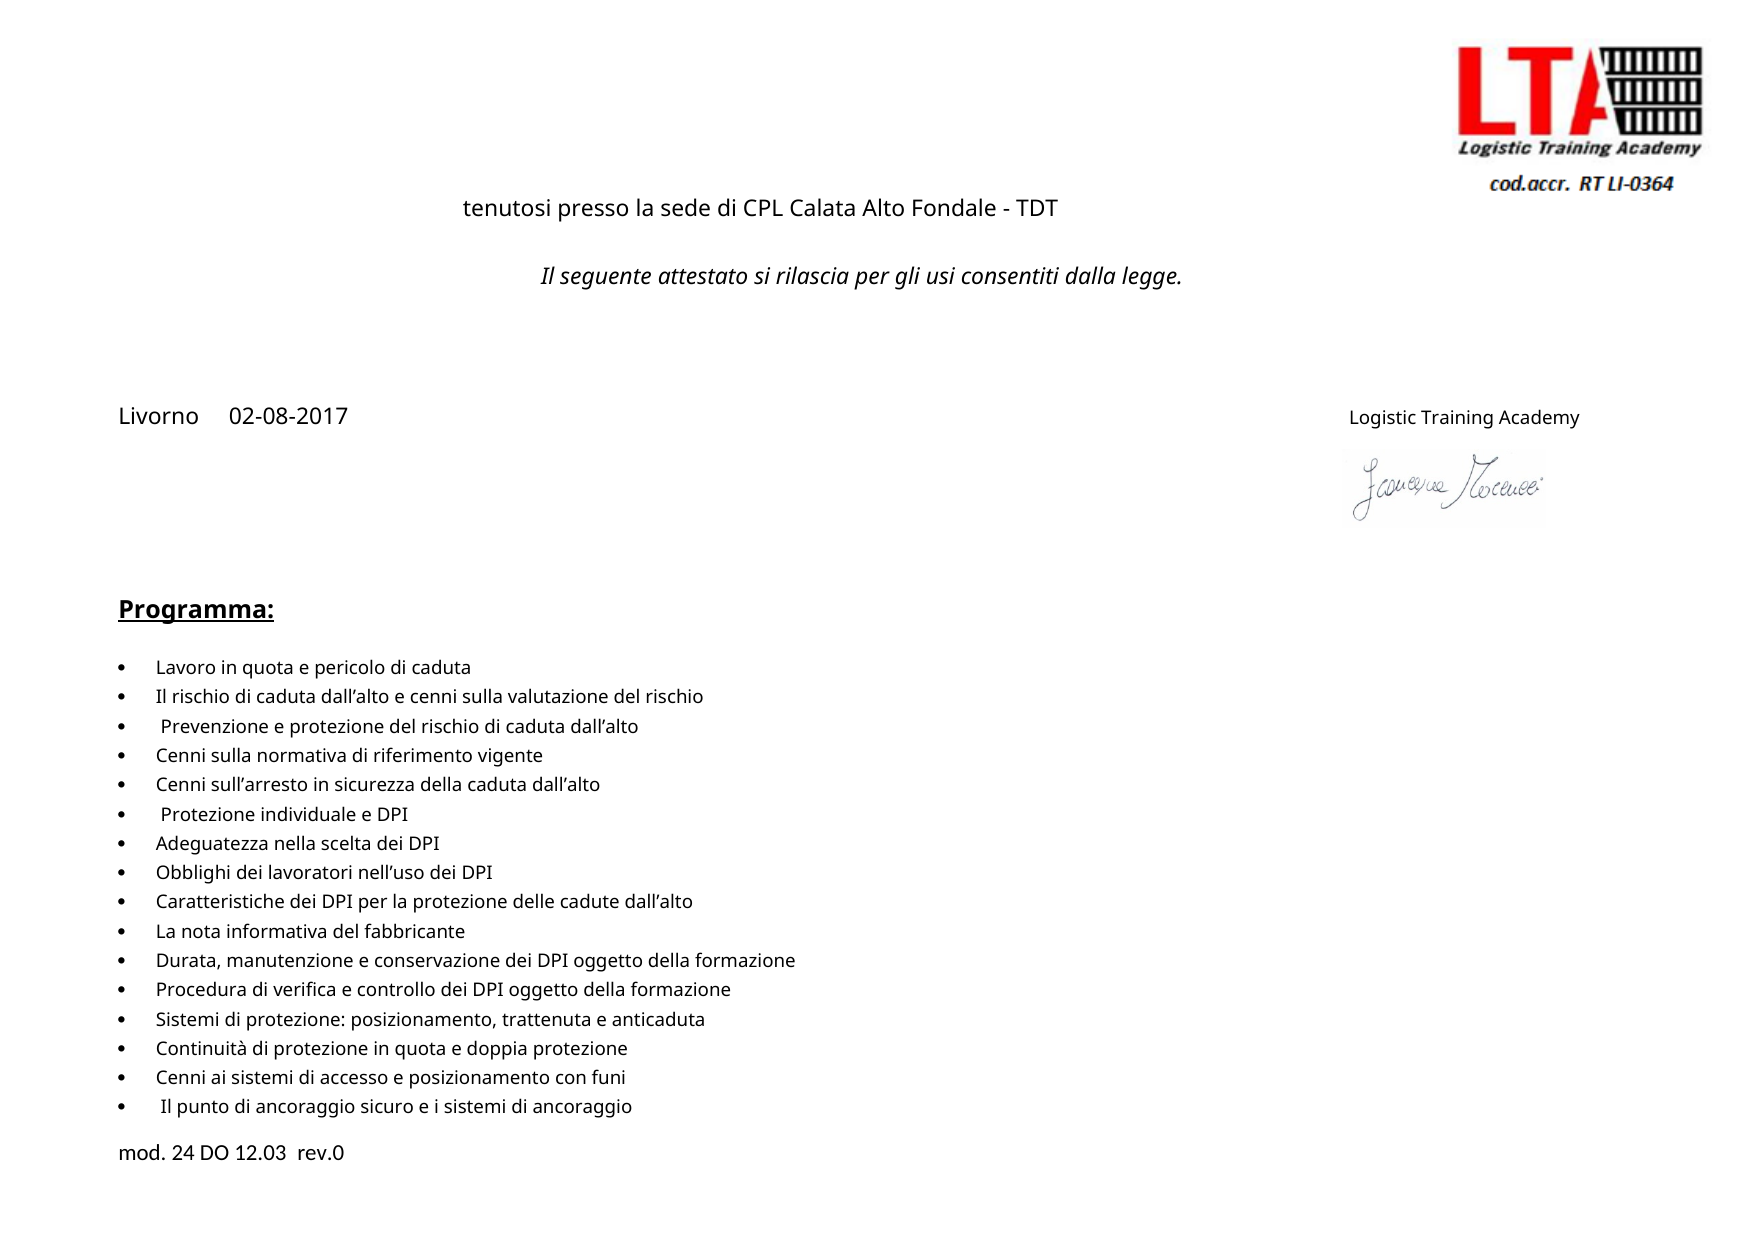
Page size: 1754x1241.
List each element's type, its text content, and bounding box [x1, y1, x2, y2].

list Il rischio di caduta dall’alto e cenni sulla valutazione del rischio [118, 684, 1606, 709]
list Obblighi dei lavoratori nell’uso dei DPI [118, 859, 1606, 885]
list Durata, manutenzione e conservazione dei DPI oggetto della formazione [118, 947, 1606, 973]
text Livorno 02-08-2017 Logistic Training Academy [118, 400, 1606, 431]
picture [1421, 23, 1727, 213]
list Cenni sulla normativa di riferimento vigente [118, 742, 1606, 768]
list La nota informativa del fabbricante [118, 918, 1606, 943]
list Il punto di ancoraggio sicuro e i sistemi di ancoraggio [118, 1094, 1606, 1119]
text Programma: [118, 591, 1606, 625]
list Continuità di protezione in quota e doppia protezione [118, 1035, 1606, 1061]
list Cenni ai sistemi di accesso e posizionamento con funi [118, 1064, 1606, 1090]
list Lavoro in quota e pericolo di caduta [118, 654, 1606, 680]
list Caratteristiche dei DPI per la protezione delle cadute dall’alto [118, 889, 1606, 914]
picture [1341, 449, 1547, 528]
list Prevenzione e protezione del rischio di caduta dall’alto [118, 713, 1606, 739]
text Il seguente attestato si rilascia per gli usi consentiti dalla legge. [118, 260, 1606, 291]
list Adeguatezza nella scelta dei DPI [118, 830, 1606, 856]
text tenutosi presso la sede di CPL Calata Alto Fondale - TDT [118, 192, 1596, 223]
list Procedura di verifica e controllo dei DPI oggetto della formazione [118, 977, 1606, 1002]
list Cenni sull’arresto in sicurezza della caduta dall’alto [118, 772, 1606, 797]
list Protezione individuale e DPI [118, 801, 1606, 826]
list Sistemi di protezione: posizionamento, trattenuta e anticaduta [118, 1006, 1606, 1031]
